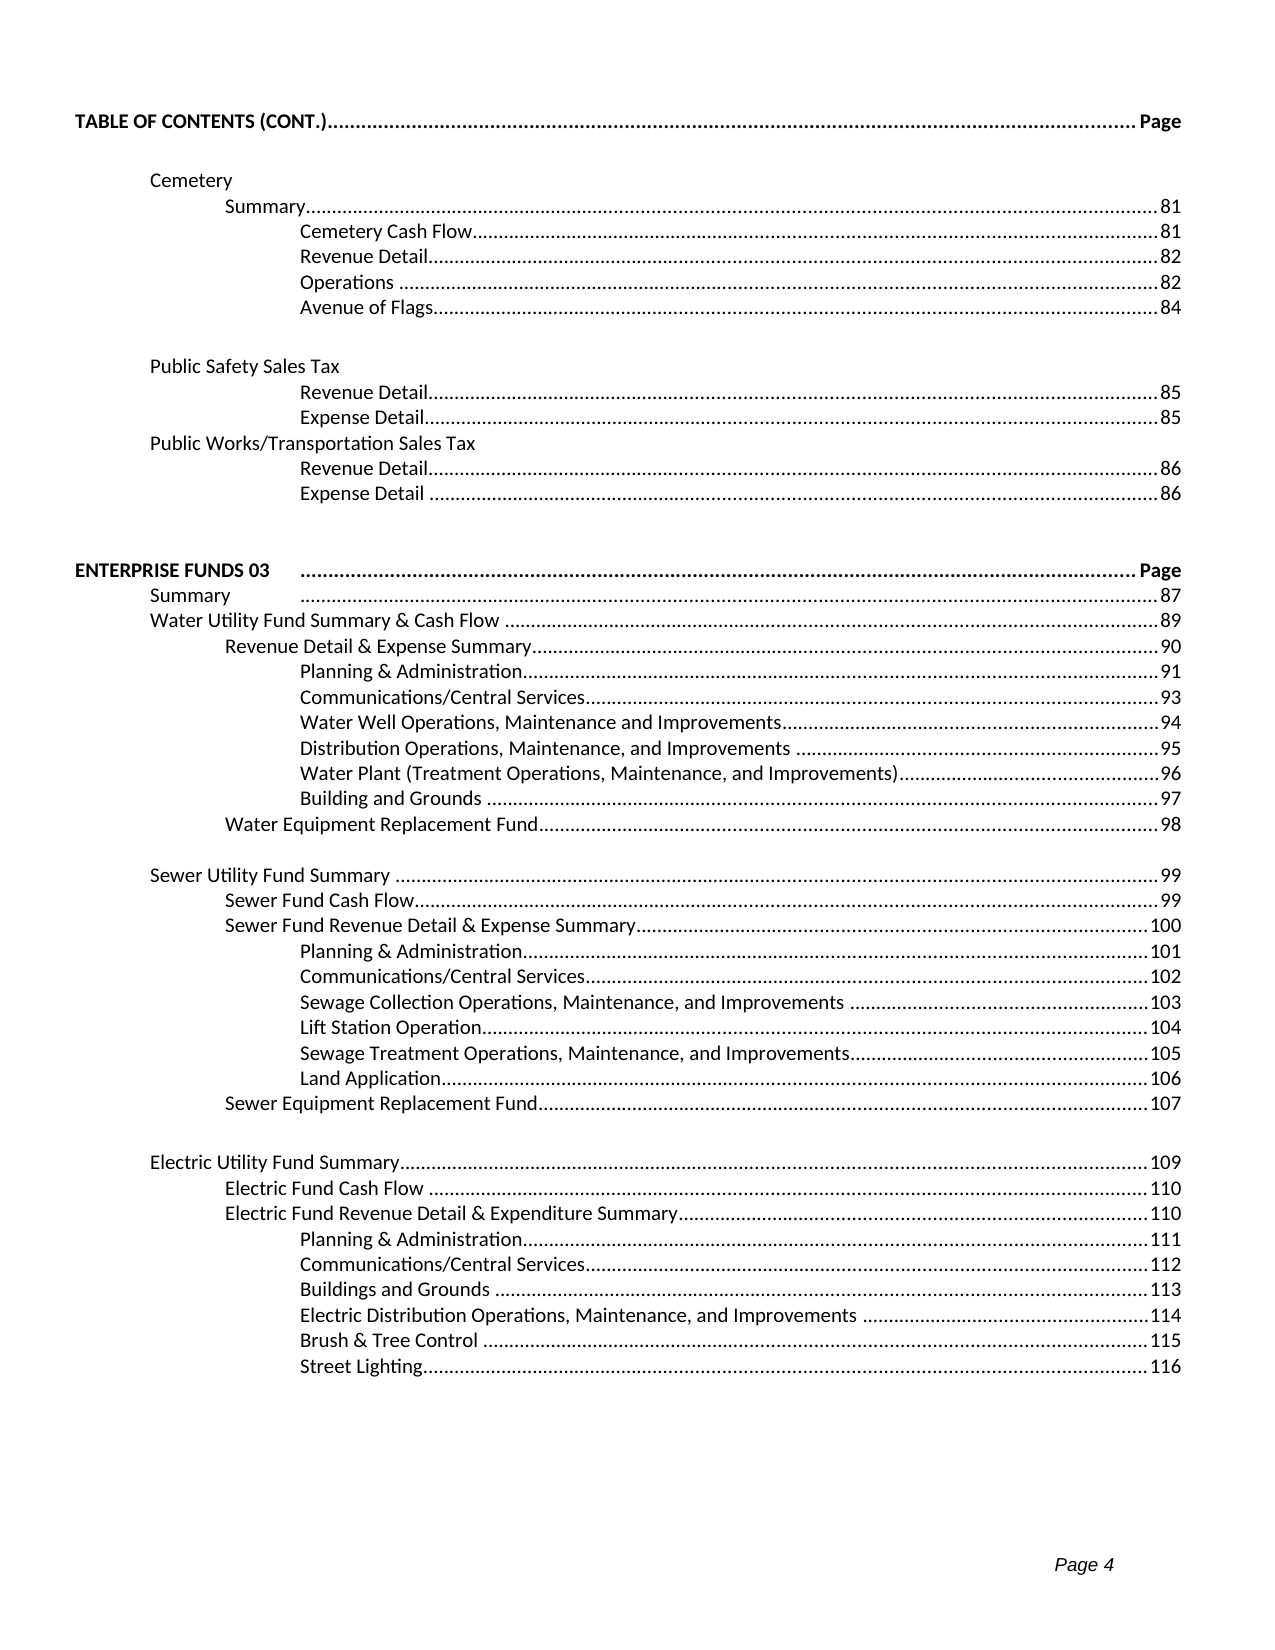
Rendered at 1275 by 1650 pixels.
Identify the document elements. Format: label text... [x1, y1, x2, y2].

text ENTERPRISE FUNDS 03 Page [75, 557, 1200, 582]
text Street Lighting 116 [75, 1353, 1200, 1378]
text Brush & Tree Control 115 [75, 1327, 1200, 1353]
text Sewage Collection Operations, Maintenance, and Improvements 103 [75, 989, 1200, 1014]
text Sewer Utility Fund Summary 99 [75, 862, 1200, 887]
text Electric Distribution Operations, Maintenance, and Improvements 114 [75, 1302, 1200, 1327]
text Cemetery Cash Flow 81 [75, 218, 1200, 244]
text Sewer Fund Cash Flow 99 [75, 887, 1200, 913]
text Sewage Treatment Operations, Maintenance, and Improvements 105 [75, 1040, 1200, 1065]
text Revenue Detail 82 [75, 244, 1200, 269]
text Expense Detail 86 [75, 481, 1200, 506]
text Buildings and Grounds 113 [75, 1277, 1200, 1302]
text Distribution Operations, Maintenance, and Improvements 95 [75, 735, 1200, 760]
text Electric Utility Fund Summary 109 [75, 1149, 1200, 1175]
text Water Well Operations, Maintenance and Improvements 94 [75, 709, 1200, 735]
text Revenue Detail 86 [75, 455, 1200, 481]
text Building and Grounds 97 [75, 786, 1200, 811]
text Lift Station Operation 104 [75, 1014, 1200, 1040]
text TABLE OF CONTENTS (CONT.) Page [75, 108, 1200, 134]
text Revenue Detail 85 [75, 379, 1200, 404]
text Expense Detail 85 [75, 404, 1200, 430]
text Avenue of Flags 84 [75, 294, 1200, 320]
text Planning & Administration 101 [75, 938, 1200, 963]
text Summary 87 [75, 582, 1200, 608]
text Operations 82 [75, 269, 1200, 294]
text Sewer Fund Revenue Detail & Expense Summary 100 [75, 913, 1200, 938]
text Electric Fund Revenue Detail & Expenditure Summary 110 [75, 1200, 1200, 1226]
text Communications/Central Services 112 [75, 1251, 1200, 1277]
text Public Safety Sales Tax [75, 353, 1200, 379]
text Planning & Administration 111 [75, 1226, 1200, 1251]
text Sewer Equipment Replacement Fund 107 [75, 1091, 1200, 1116]
text Public Works/Transportation Sales Tax [75, 430, 1200, 455]
text Planning & Administration 91 [75, 658, 1200, 684]
text Revenue Detail & Expense Summary 90 [75, 633, 1200, 658]
text Cemetery [75, 167, 1200, 193]
text Communications/Central Services 102 [75, 963, 1200, 989]
text Land Application 106 [75, 1065, 1200, 1091]
text Water Equipment Replacement Fund 98 [75, 811, 1200, 836]
text Summary 81 [75, 193, 1200, 218]
text Water Plant (Treatment Operations, Maintenance, and Improvements) 96 [75, 760, 1200, 786]
text Communications/Central Services 93 [75, 684, 1200, 709]
text Water Utility Fund Summary & Cash Flow 89 [75, 608, 1200, 633]
text Electric Fund Cash Flow 110 [75, 1175, 1200, 1200]
